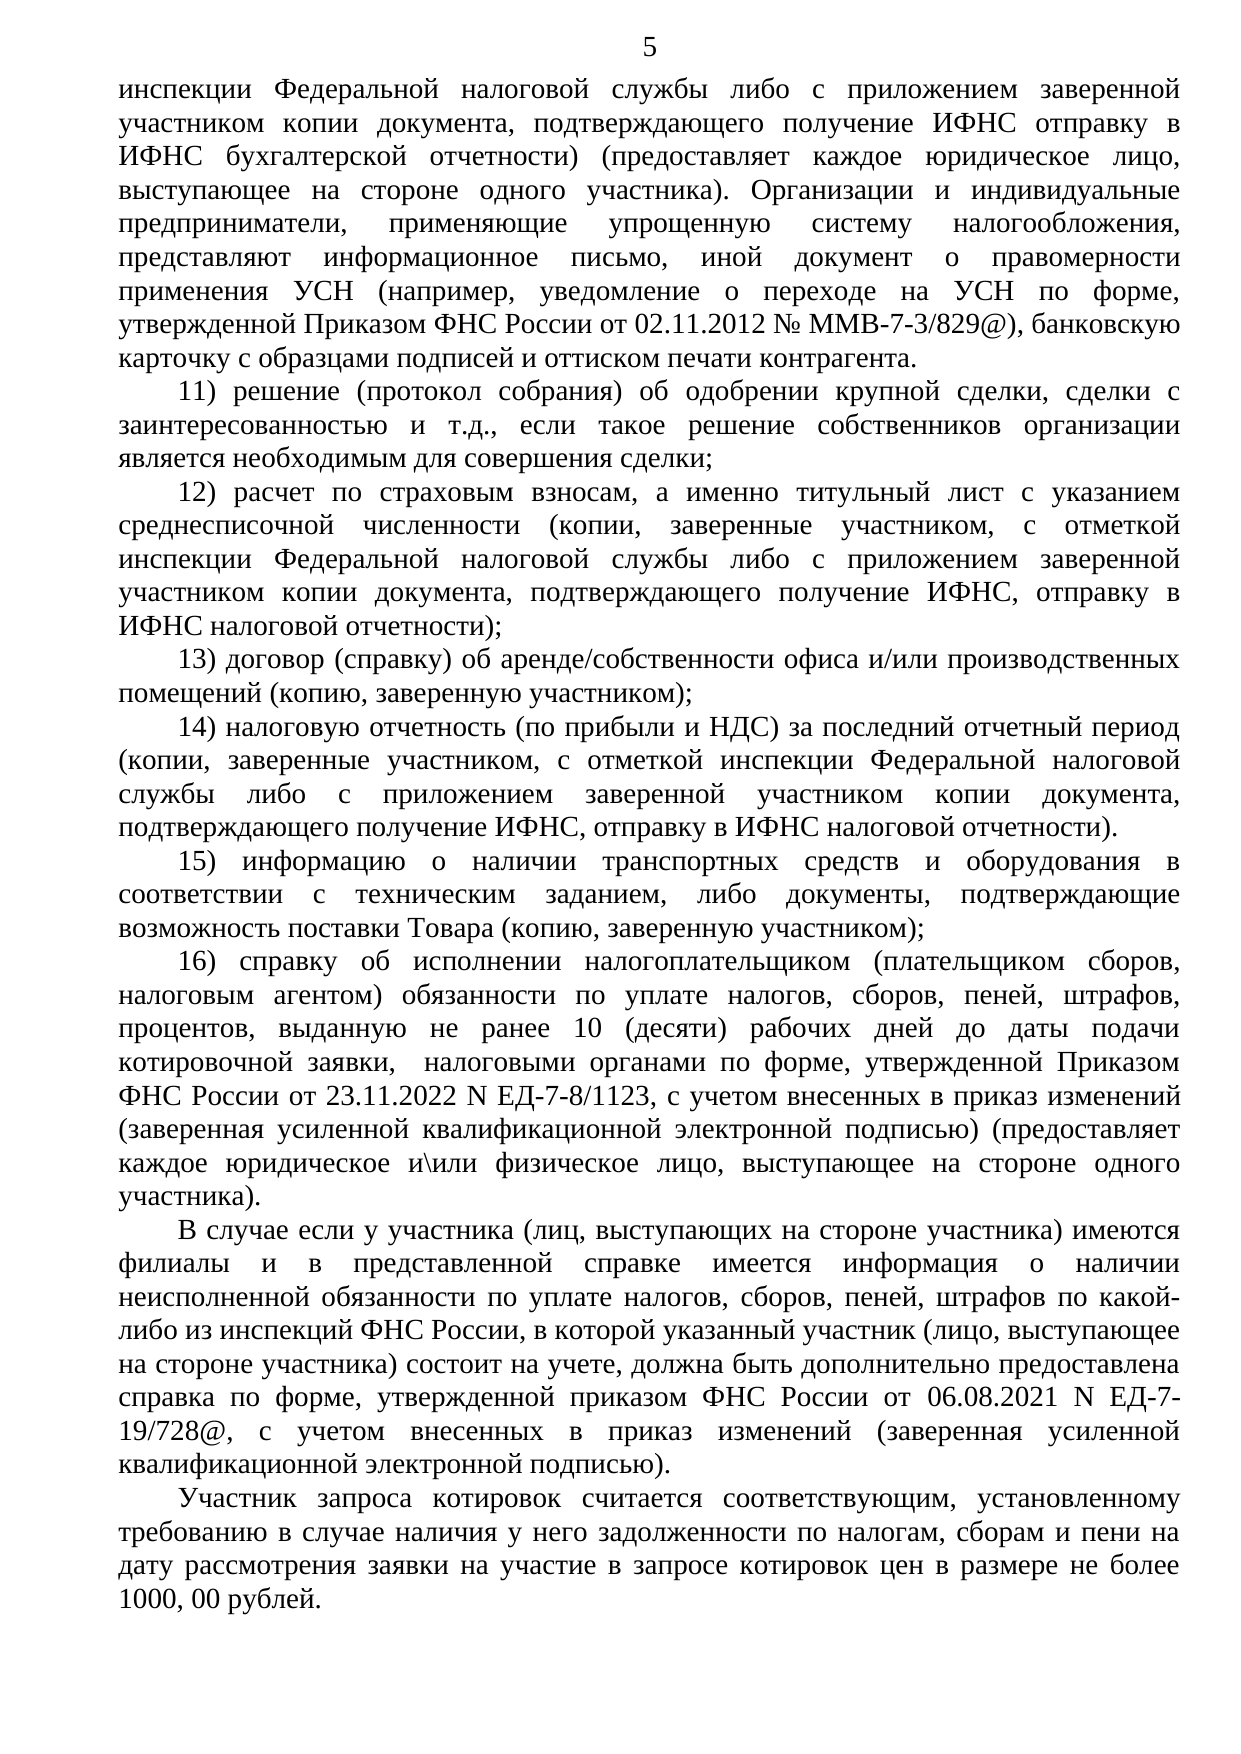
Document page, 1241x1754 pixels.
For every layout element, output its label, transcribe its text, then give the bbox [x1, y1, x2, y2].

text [118, 71, 1181, 373]
list Участник запроса котировок считается соответствующим, установленному требованию в случае наличия у него задолженности по налогам, сборам и пени на дату рассмотрения заявки на участие в запросе котировок цен в размере не более 1000, 00 рублей. [118, 1480, 1181, 1614]
list 15) информацию о наличии транспортных средств и оборудования в соответствии с техническим заданием, либо документы, подтверждающие возможность поставки Товара (копию, заверенную участником); [118, 843, 1181, 943]
list В случае если у участника (лиц, выступающих на стороне участника) имеются филиалы и в представленной справке имеется информация о наличии неисполненной обязанности по уплате налогов, сборов, пеней, штрафов по какой-либо из инспекций ФНС России, в которой указанный участник (лицо, выступающее на стороне участника) состоит на учете, должна быть дополнительно предоставлена справка по форме, утвержденной приказом ФНС России от 06.08.2021 N ЕД-7-19/728@, с учетом внесенных в приказ изменений (заверенная усиленной квалификационной электронной подписью). [118, 1212, 1181, 1480]
list 16) справку об исполнении налогоплательщиком (плательщиком сборов, налоговым агентом) обязанности по уплате налогов, сборов, пеней, штрафов, процентов, выданную не ранее 10 (десяти) рабочих дней до даты подачи котировочной заявки, налоговыми органами по форме, утвержденной Приказом ФНС России от 23.11.2022 N ЕД-7-8/1123, с учетом внесенных в приказ изменений (заверенная усиленной квалификационной электронной подписью) (предоставляет каждое юридическое и\или физическое лицо, выступающее на стороне одного участника). [118, 943, 1181, 1212]
list 11) решение (протокол собрания) об одобрении крупной сделки, сделки с заинтересованностью и т.д., если такое решение собственников организации является необходимым для совершения сделки; [118, 373, 1181, 474]
list 12) расчет по страховым взносам, а именно титульный лист с указанием среднесписочной численности (копии, заверенные участником, с отметкой инспекции Федеральной налоговой службы либо с приложением заверенной участником копии документа, подтверждающего получение ИФНС, отправку в ИФНС налоговой отчетности); [118, 474, 1181, 642]
list 14) налоговую отчетность (по прибыли и НДС) за последний отчетный период (копии, заверенные участником, с отметкой инспекции Федеральной налоговой службы либо с приложением заверенной участником копии документа, подтверждающего получение ИФНС, отправку в ИФНС налоговой отчетности). [118, 709, 1181, 843]
list 13) договор (справку) об аренде/собственности офиса и/или производственных помещений (копию, заверенную участником); [118, 642, 1181, 709]
